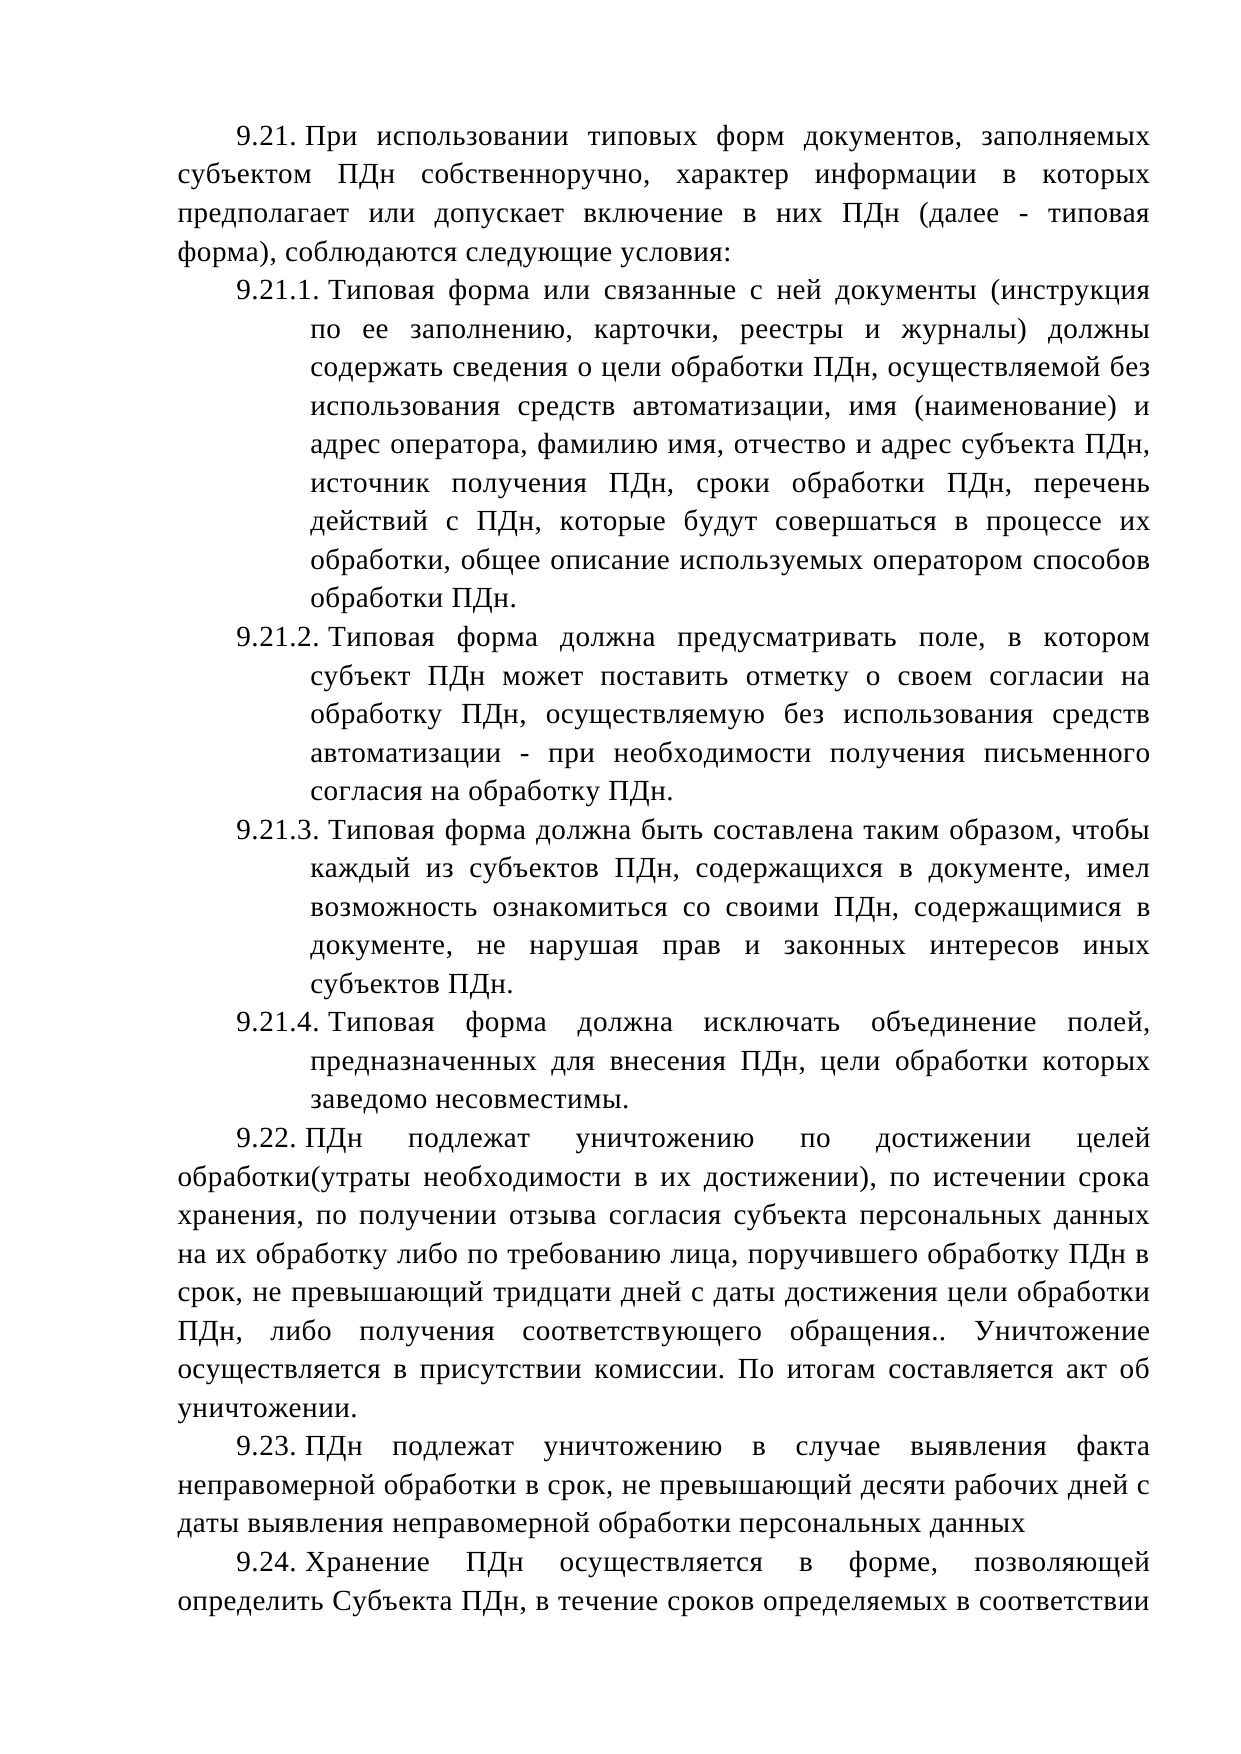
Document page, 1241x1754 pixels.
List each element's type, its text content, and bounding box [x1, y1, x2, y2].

text 9.21. При использовании типовых форм документов, заполняемых субъектом ПДн собственноручно, характер информации в которых предполагает или допускает включение в них ПДн (далее - типовая форма), соблюдаются следующие условия: [177, 118, 1152, 267]
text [177, 1544, 1152, 1616]
text 9.22. ПДн подлежат уничтожению по достижении целей обработки(утраты необходимости в их достижении), по истечении срока хранения, по получении отзыва согласия субъекта персональных данных на их обработку либо по требованию лица, поручившего обработку ПДн в срок, не превышающий тридцати дней с даты достижения цели обработки ПДн, либо получения соответствующего обращения.. Уничтожение осуществляется в присутствии комиссии. По итогам составляется акт об уничтожении. [177, 1120, 1152, 1423]
text 9.21.3. Типовая форма должна быть составлена таким образом, чтобы каждый из субъектов ПДн, содержащихся в документе, имел возможность ознакомиться со своими ПДн, содержащимися в документе, не нарушая прав и законных интересов иных субъектов ПДн. [236, 812, 1152, 999]
text 9.21.2. Типовая форма должна предусматривать поле, в котором субъект ПДн может поставить отметку о своем согласии на обработку ПДн, осуществляемую без использования средств автоматизации - при необходимости получения письменного согласия на обработку ПДн. [236, 619, 1152, 807]
text 9.21.1. Типовая форма или связанные с ней документы (инструкция по ее заполнению, карточки, реестры и журналы) должны содержать сведения о цели обработки ПДн, осуществляемой без использования средств автоматизации, имя (наименование) и адрес оператора, фамилию имя, отчество и адрес субъекта ПДн, источник получения ПДн, сроки обработки ПДн, перечень действий с ПДн, которые будут совершаться в процессе их обработки, общее описание используемых оператором способов обработки ПДн. [236, 272, 1152, 614]
text 9.23. ПДн подлежат уничтожению в случае выявления факта неправомерной обработки в срок, не превышающий десяти рабочих дней с даты выявления неправомерной обработки персональных данных [177, 1428, 1152, 1539]
text 9.21.4. Типовая форма должна исключать объединение полей, предназначенных для внесения ПДн, цели обработки которых заведомо несовместимы. [236, 1004, 1152, 1115]
